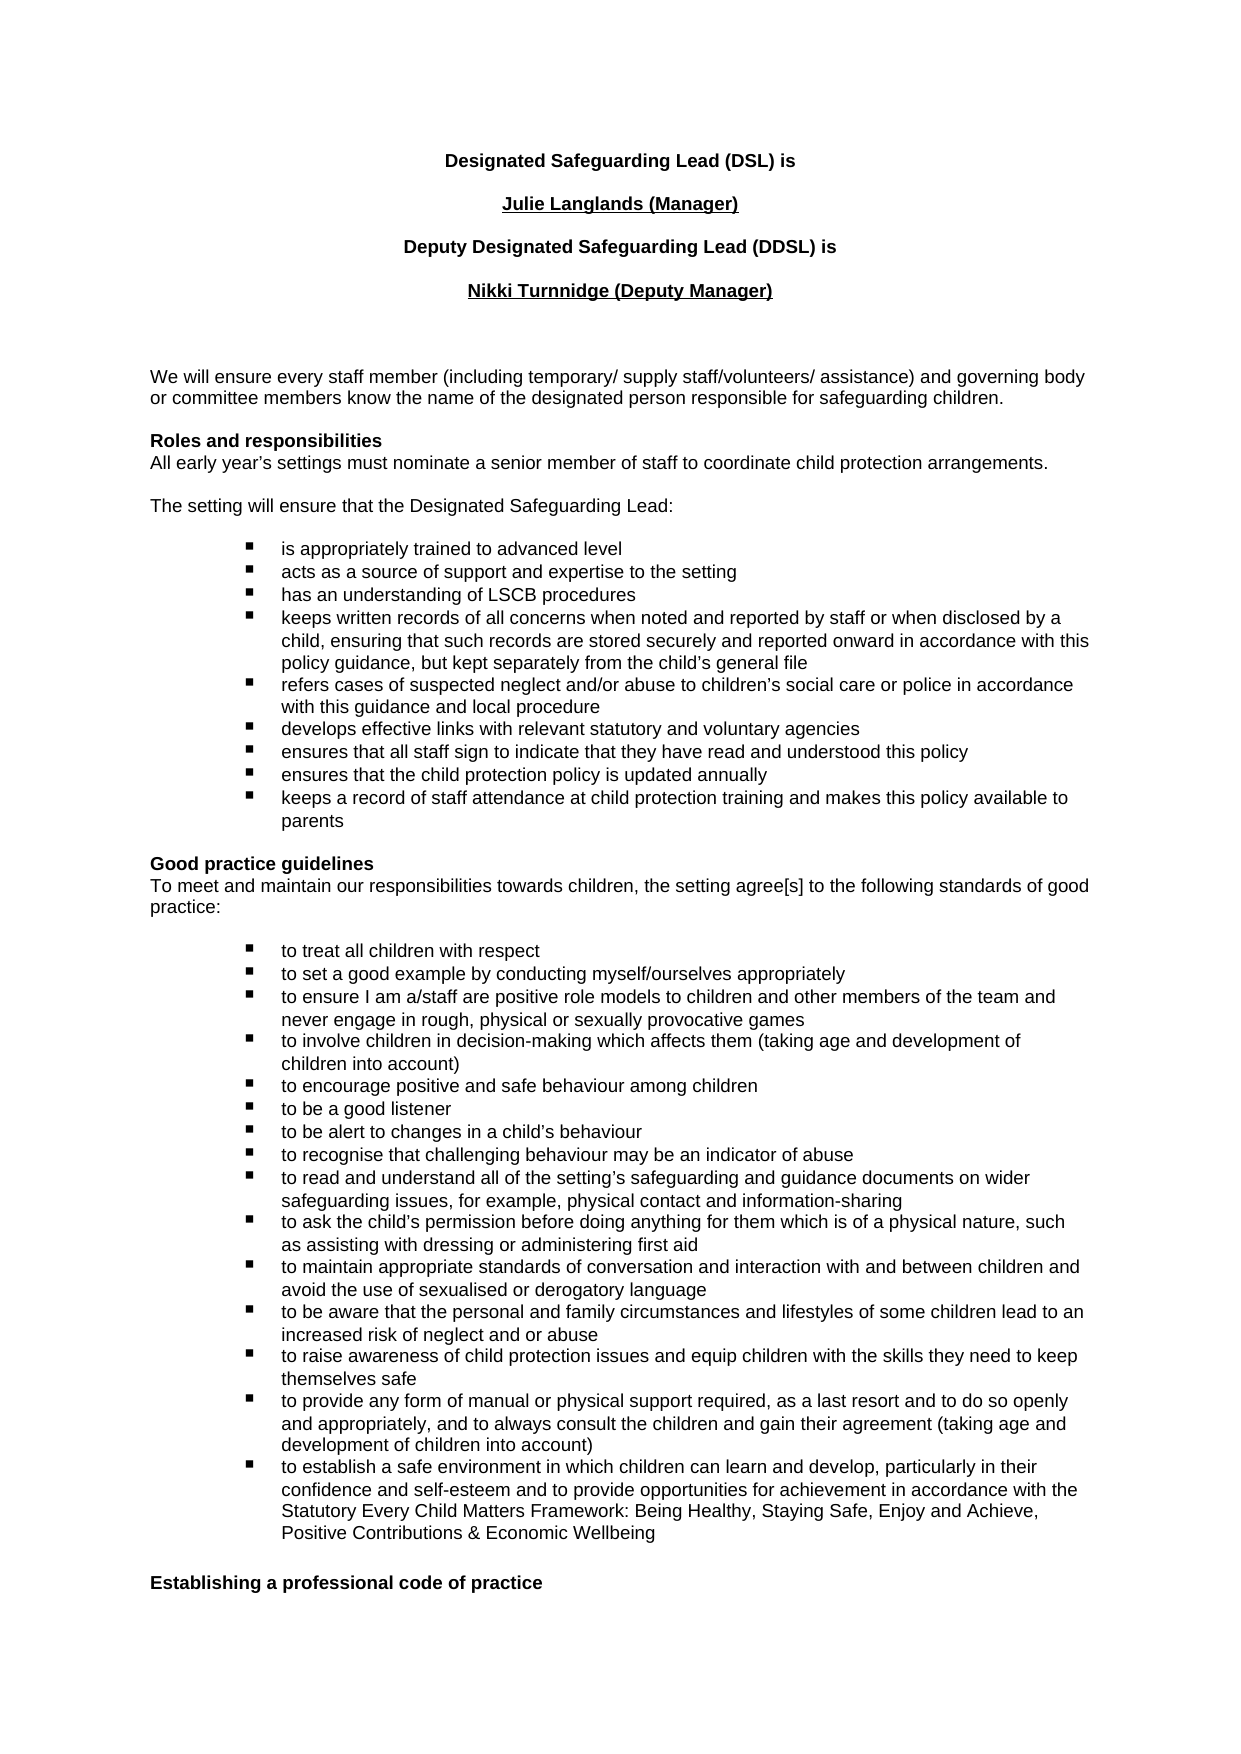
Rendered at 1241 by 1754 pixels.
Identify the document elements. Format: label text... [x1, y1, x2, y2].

list ensures that all staff sign to indicate that they have read and understood this policy [244, 741, 1090, 764]
list to treat all children with respect [244, 939, 1090, 962]
list to read and understand all of the setting’s safeguarding and guidance documents on wider safeguarding issues, for example, physical contact and information-sharing [244, 1167, 1090, 1211]
text We will ensure every staff member (including temporary/ supply staff/volunteers/ assistance) and governing body or committee members know the name of the designated person responsible for safeguarding children. [150, 366, 1090, 409]
list keeps a record of staff attendance at child protection training and makes this policy available to parents [244, 787, 1090, 832]
text Establishing a professional code of practice [150, 1572, 1090, 1594]
text Good practice guidelines [150, 853, 1090, 875]
list to be aware that the personal and family circumstances and lifestyles of some children lead to an increased risk of neglect and or abuse [244, 1300, 1090, 1345]
list to provide any form of manual or physical support required, as a last resort and to do so openly and appropriately, and to always consult the children and gain their agreement (taking age and development of children into account) [244, 1389, 1090, 1456]
list to involve children in decision-making which affects them (taking age and development of children into account) [244, 1030, 1090, 1074]
list refers cases of suspected neglect and/or abuse to children’s social care or police in accordance with this guidance and local procedure [244, 673, 1090, 718]
list ensures that the child protection policy is updated annually [244, 764, 1090, 787]
list has an understanding of LSCB procedures [244, 584, 1090, 607]
list develops effective links with relevant statutory and voluntary agencies [244, 718, 1090, 741]
text Roles and responsibilities [150, 430, 1090, 452]
text Designated Safeguarding Lead (DSL) is [150, 150, 1090, 172]
list acts as a source of support and expertise to the setting [244, 561, 1090, 584]
text All early year’s settings must nominate a senior member of staff to coordinate child protection arrangements. [150, 452, 1090, 473]
list to establish a safe environment in which children can learn and develop, particularly in their confidence and self-esteem and to provide opportunities for achievement in accordance with the Statutory Every Child Matters Framework: Being Healthy, Staying Safe, Enjoy and Achieve, Positive Contributions & Economic Wellbeing [244, 1456, 1090, 1543]
list to ask the child’s permission before doing anything for them which is of a physical nature, such as assisting with dressing or administering first aid [244, 1211, 1090, 1256]
list to be alert to changes in a child’s behaviour [244, 1121, 1090, 1144]
list keeps written records of all concerns when noted and reported by staff or when disclosed by a child, ensuring that such records are stored securely and reported onward in accordance with this policy guidance, but kept separately from the child’s general file [244, 607, 1090, 673]
text Julie Langlands (Manager) [150, 193, 1090, 215]
list to encourage positive and safe behaviour among children [244, 1074, 1090, 1098]
list to maintain appropriate standards of conversation and interaction with and between children and avoid the use of sexualised or derogatory language [244, 1256, 1090, 1300]
text To meet and maintain our responsibilities towards children, the setting agree[s] to the following standards of good practice: [150, 875, 1090, 918]
list to be a good listener [244, 1098, 1090, 1121]
text Nikki Turnnidge (Deputy Manager) [150, 279, 1090, 301]
text Deputy Designated Safeguarding Lead (DDSL) is [150, 236, 1090, 258]
list to raise awareness of child protection issues and equip children with the skills they need to keep themselves safe [244, 1345, 1090, 1389]
list is appropriately trained to advanced level [244, 538, 1090, 561]
text The setting will ensure that the Designated Safeguarding Lead: [150, 495, 1090, 517]
list to set a good example by conducting myself/ourselves appropriately [244, 962, 1090, 985]
list to recognise that challenging behaviour may be an indicator of abuse [244, 1144, 1090, 1167]
list to ensure I am a/staff are positive role models to children and other members of the team and never engage in rough, physical or sexually provocative games [244, 985, 1090, 1030]
